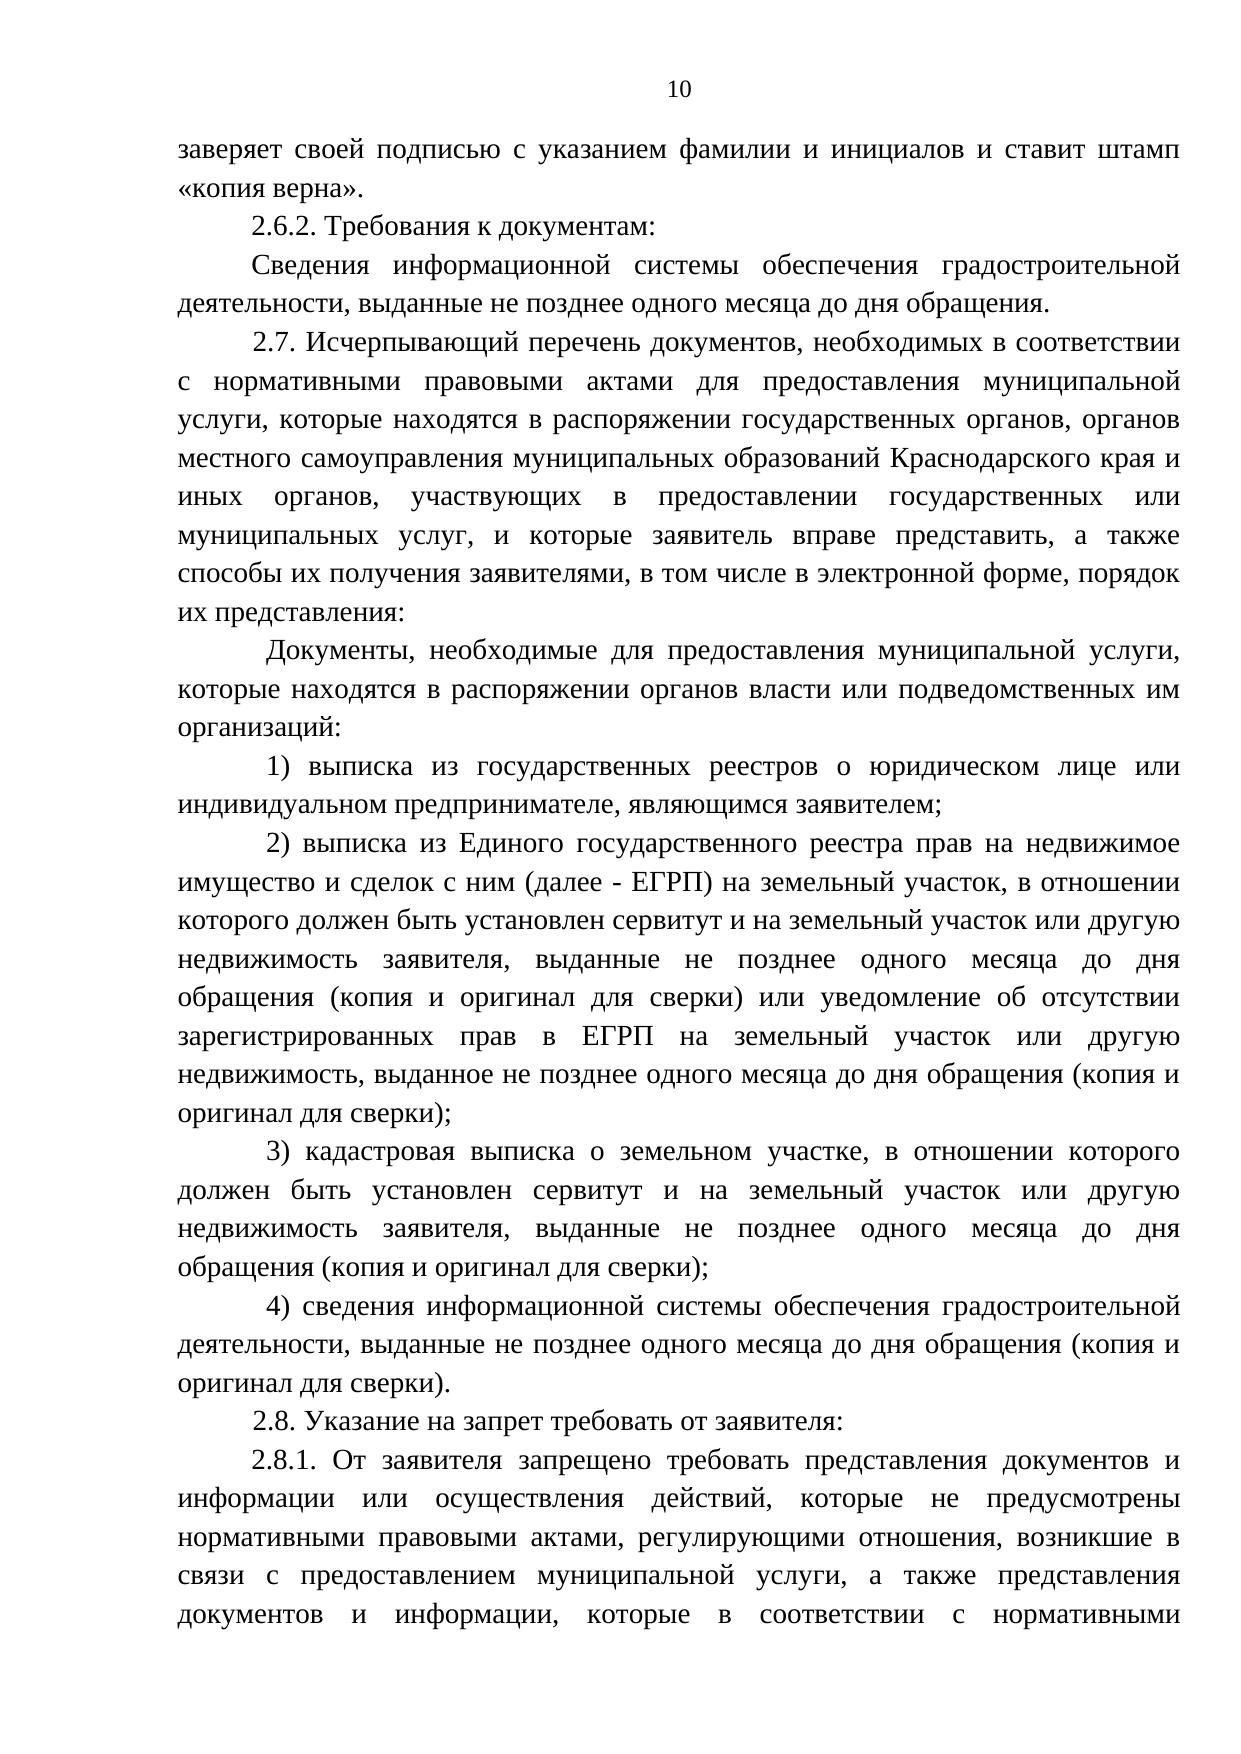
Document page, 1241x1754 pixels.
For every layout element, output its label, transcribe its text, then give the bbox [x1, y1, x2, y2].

text 3) кадастровая выписка о земельном участке, в отношении которого должен быть установлен сервитут и на земельный участок или другую недвижимость заявителя, выданные не позднее одного месяца до дня обращения (копия и оригинал для сверки); [177, 1133, 1181, 1283]
text Сведения информационной системы обеспечения градостроительной деятельности, выданные не позднее одного месяца до дня обращения. [177, 247, 1181, 319]
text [177, 131, 1181, 203]
text 2) выписка из Единого государственного реестра прав на недвижимое имущество и сделок с ним (далее - ЕГРП) на земельный участок, в отношении которого должен быть установлен сервитут и на земельный участок или другую недвижимость заявителя, выданные не позднее одного месяца до дня обращения (копия и оригинал для сверки) или уведомление об отсутствии зарегистрированных прав в ЕГРП на земельный участок или другую недвижимость, выданное не позднее одного месяца до дня обращения (копия и оригинал для сверки); [177, 825, 1181, 1128]
text 2.7. Исчерпывающий перечень документов, необходимых в соответствии с нормативными правовыми актами для предоставления муниципальной услуги, которые находятся в распоряжении государственных органов, органов местного самоуправления муниципальных образований Краснодарского края и иных органов, участвующих в предоставлении государственных или муниципальных услуг, и которые заявитель вправе представить, а также способы их получения заявителями, в том числе в электронной форме, порядок их представления: [177, 324, 1181, 627]
text 4) сведения информационной системы обеспечения градостроительной деятельности, выданные не позднее одного месяца до дня обращения (копия и оригинал для сверки). [177, 1288, 1181, 1398]
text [177, 1442, 1181, 1629]
text 2.8. Указание на запрет требовать от заявителя: [177, 1403, 1181, 1437]
text 1) выписка из государственных реестров о юридическом лице или индивидуальном предпринимателе, являющимся заявителем; [177, 748, 1181, 820]
text Документы, необходимые для предоставления муниципальной услуги, которые находятся в распоряжении органов власти или подведомственных им организаций: [177, 632, 1181, 743]
text 2.6.2. Требования к документам: [177, 208, 1181, 242]
